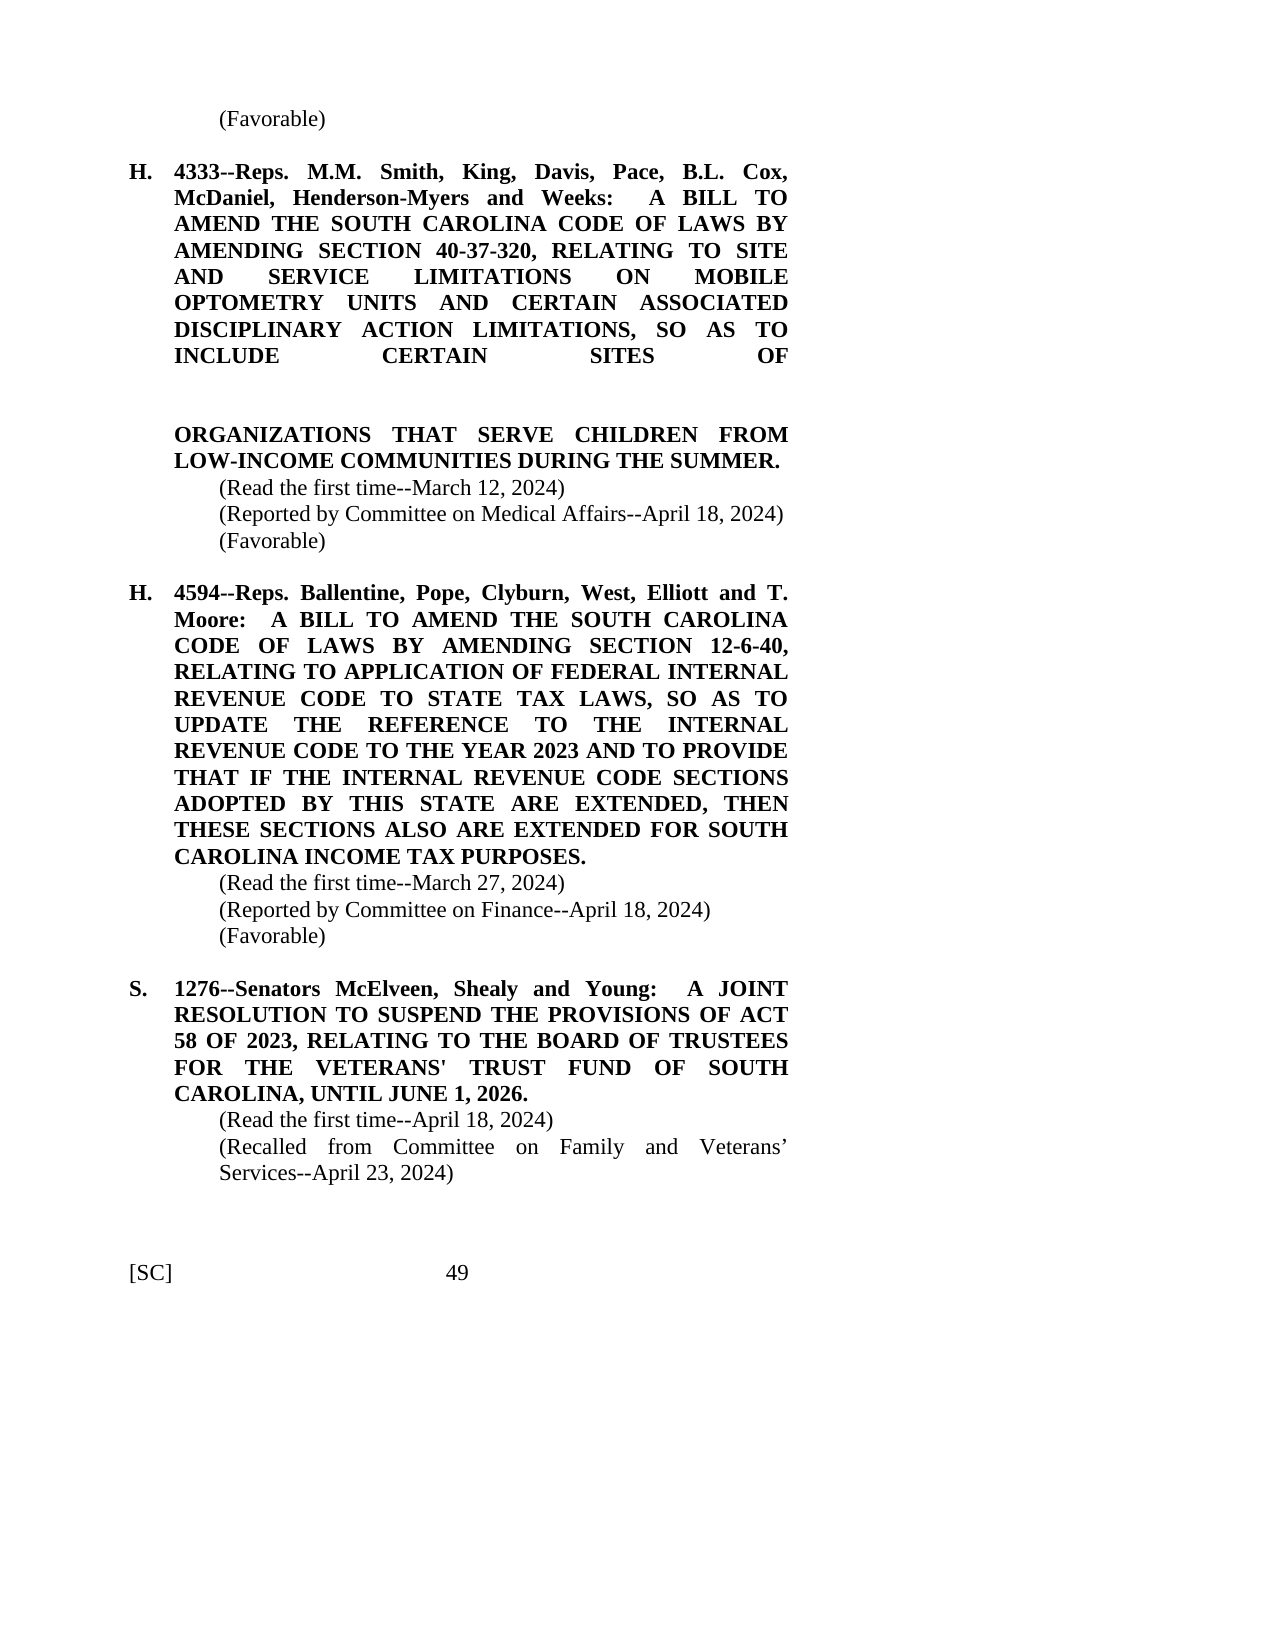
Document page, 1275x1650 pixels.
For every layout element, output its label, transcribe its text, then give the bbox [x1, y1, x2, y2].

title S. 1276--Senators McElveen, Shealy and Young: A JOINT RESOLUTION TO SUSPEND THE PROVISIONS OF ACT 58 OF 2023, RELATING TO THE BOARD OF TRUSTEES FOR THE VETERANS' TRUST FUND OF SOUTH CAROLINA, UNTIL JUNE 1, 2026. [129, 975, 789, 1106]
text (Recalled from Committee on Family and Veterans’ Services--April 23, 2024) [219, 1133, 789, 1186]
text (Read the first time--March 27, 2024) [219, 869, 789, 896]
text (Favorable) [219, 527, 789, 553]
text (Read the first time--March 12, 2024) [219, 474, 789, 500]
text (Reported by Committee on Medical Affairs--April 18, 2024) [219, 500, 789, 527]
text (Read the first time--April 18, 2024) [219, 1106, 789, 1133]
text (Reported by Committee on Finance--April 18, 2024) [219, 896, 789, 922]
text (Favorable) [219, 105, 789, 131]
title H. 4333--Reps. M.M. Smith, King, Davis, Pace, B.L. Cox, McDaniel, Henderson-Myers and Weeks: A BILL TO AMEND THE SOUTH CAROLINA CODE OF LAWS BY AMENDING SECTION 40-37-320, RELATING TO SITE AND SERVICE LIMITATIONS ON MOBILE OPTOMETRY UNITS AND CERTAIN ASSOCIATED DISCIPLINARY ACTION LIMITATIONS, SO AS TO INCLUDE CERTAIN SITES OF ORGANIZATIONS THAT SERVE CHILDREN FROM LOW-INCOME COMMUNITIES DURING THE SUMMER. [129, 158, 789, 474]
text (Favorable) [219, 922, 789, 948]
title H. 4594--Reps. Ballentine, Pope, Clyburn, West, Elliott and T. Moore: A BILL TO AMEND THE SOUTH CAROLINA CODE OF LAWS BY AMENDING SECTION 12-6-40, RELATING TO APPLICATION OF FEDERAL INTERNAL REVENUE CODE TO STATE TAX LAWS, SO AS TO UPDATE THE REFERENCE TO THE INTERNAL REVENUE CODE TO THE YEAR 2023 AND TO PROVIDE THAT IF THE INTERNAL REVENUE CODE SECTIONS ADOPTED BY THIS STATE ARE EXTENDED, THEN THESE SECTIONS ALSO ARE EXTENDED FOR SOUTH CAROLINA INCOME TAX PURPOSES. [129, 579, 789, 869]
